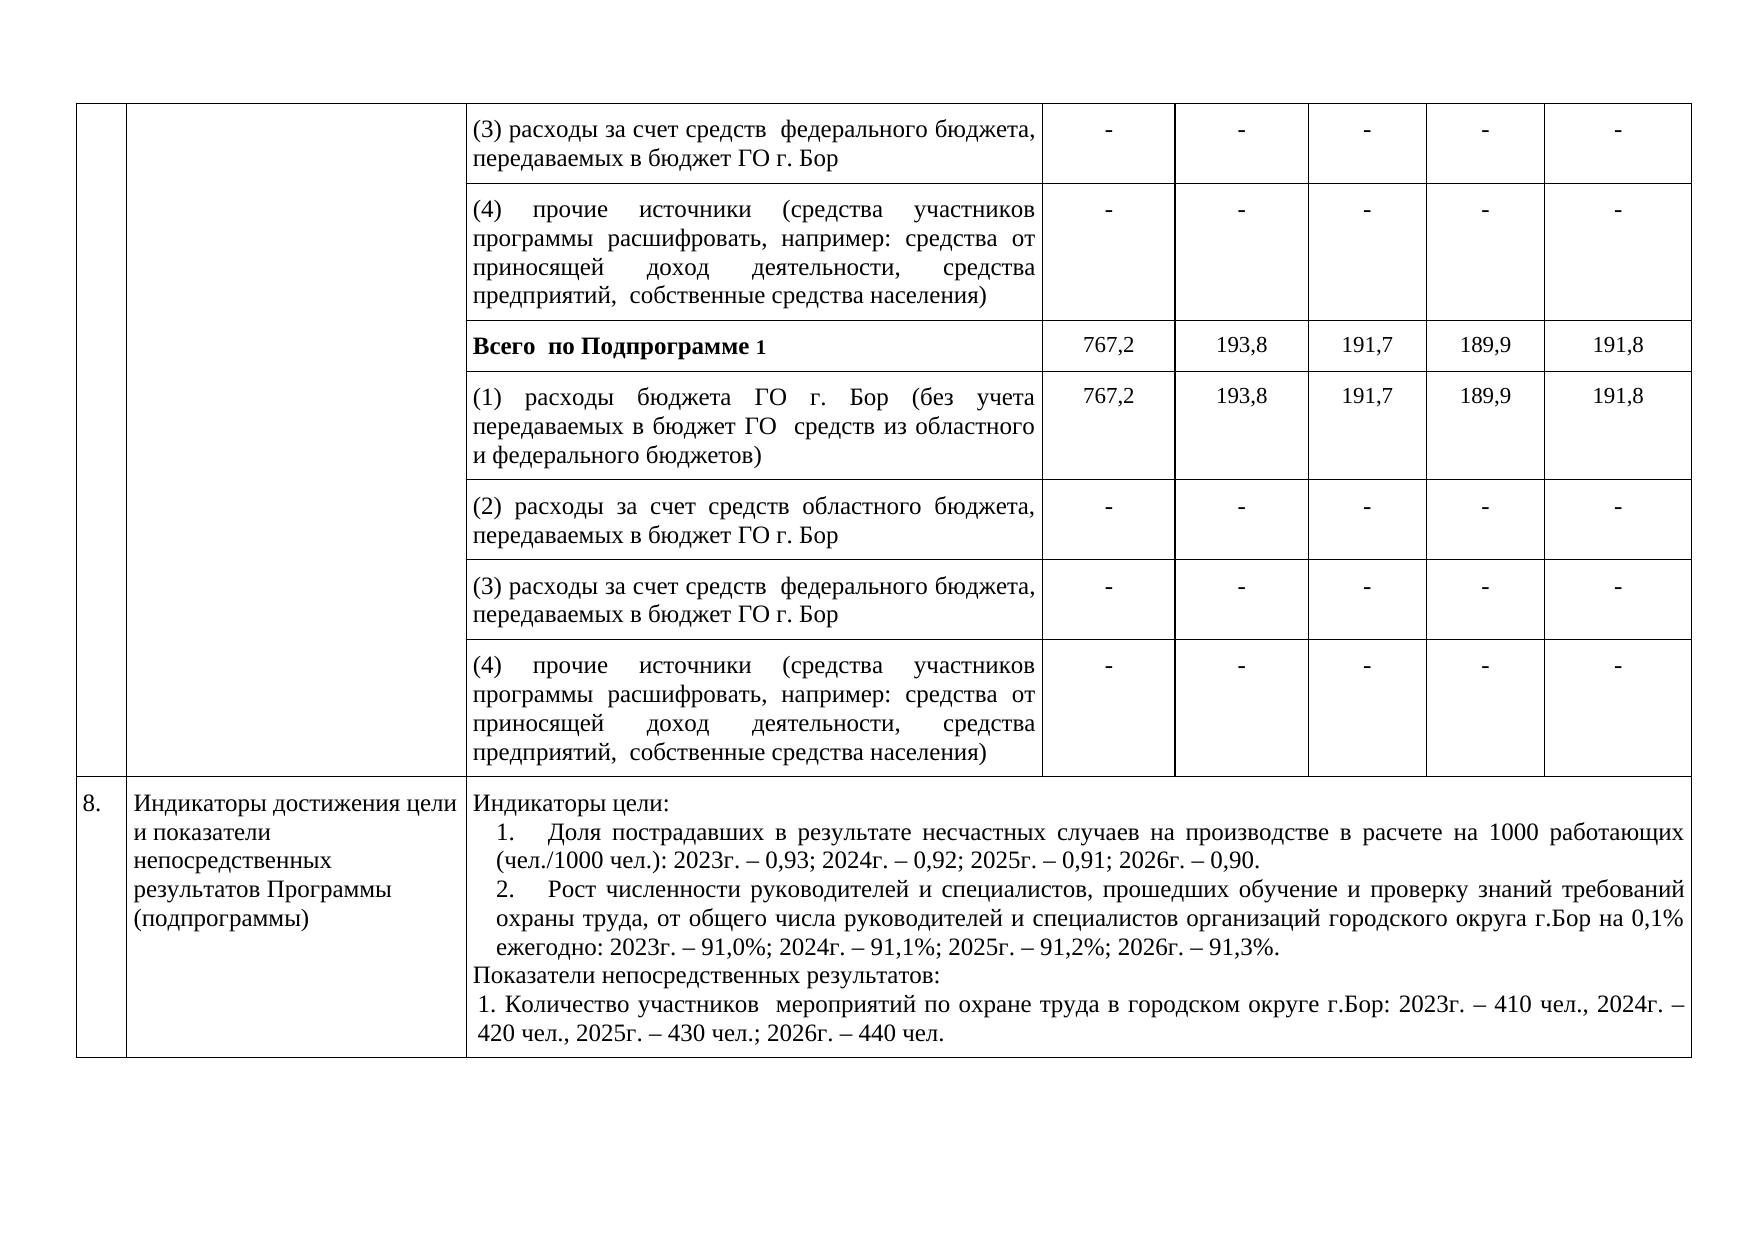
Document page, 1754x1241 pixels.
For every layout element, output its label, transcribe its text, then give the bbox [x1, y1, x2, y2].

table_cell 191,8 [1545, 372, 1691, 479]
table_cell 193,8 [1176, 321, 1308, 371]
table_cell - [1309, 104, 1426, 182]
table_cell Индикаторы достижения цели и показатели непосредственных результатов Программы (подпрограммы) [127, 777, 466, 1057]
table_cell Всего по Подпрограмме 1 [467, 321, 1042, 371]
table_cell 767,2 [1043, 372, 1174, 479]
table_cell - [1427, 104, 1544, 182]
table_cell - [1309, 480, 1426, 559]
table_cell 189,9 [1427, 321, 1544, 371]
table_cell 191,7 [1309, 321, 1426, 371]
table_cell 767,2 [1043, 321, 1174, 371]
table_cell - [1545, 104, 1691, 182]
table_cell - [1427, 480, 1544, 559]
table_cell - [1043, 640, 1174, 776]
table_cell (4) прочие источники (средства участников программы расшифровать, например: средства от приносящей доход деятельности, средства предприятий, собственные средства населения) [467, 184, 1042, 320]
table_cell (3) расходы за счет средств федерального бюджета, передаваемых в бюджет ГО г. Бор [467, 560, 1042, 639]
table_cell - [1309, 184, 1426, 320]
table_cell - [1427, 184, 1544, 320]
table_cell - [1043, 560, 1174, 639]
table_cell - [1545, 480, 1691, 559]
table_cell (2) расходы за счет средств областного бюджета, передаваемых в бюджет ГО г. Бор [467, 480, 1042, 559]
table_cell - [1545, 640, 1691, 776]
table_cell 189,9 [1427, 372, 1544, 479]
table_cell 193,8 [1176, 372, 1308, 479]
table_cell - [1545, 560, 1691, 639]
table_cell 8. [77, 777, 126, 1057]
table_cell (4) прочие источники (средства участников программы расшифровать, например: средства от приносящей доход деятельности, средства предприятий, собственные средства населения) [467, 640, 1042, 776]
table_cell - [1176, 184, 1308, 320]
table_cell - [1309, 560, 1426, 639]
table_cell - [1043, 184, 1174, 320]
table_cell - [1427, 640, 1544, 776]
table_cell - [1176, 560, 1308, 639]
table_cell (3) расходы за счет средств федерального бюджета, передаваемых в бюджет ГО г. Бор [467, 104, 1042, 182]
table_cell - [1176, 640, 1308, 776]
table_cell 191,7 [1309, 372, 1426, 479]
table_cell - [1176, 104, 1308, 182]
table_cell - [1176, 480, 1308, 559]
table_cell - [1043, 104, 1174, 182]
table_cell Индикаторы цели: Доля пострадавших в результате несчастных случаев на производстве в расчете на 1000 работающих (чел./1000 чел.): 2023г. – 0,93; 2024г. – 0,92; 2025г. – 0,91; 2026г. – 0,90. Рост численности руководителей и специалистов, прошедших обучение и проверку знаний требований охраны труда, от общего числа руководителей и специалистов организаций городского округа г.Бор на 0,1% ежегодно: 2023г. – 91,0%; 2024г. – 91,1%; 2025г. – 91,2%; 2026г. – 91,3%. Показатели непосредственных результатов: 1. Количество участников мероприятий по охране труда в городском округе г.Бор: 2023г. – 410 чел., 2024г. – 420 чел., 2025г. – 430 чел.; 2026г. – 440 чел. [467, 777, 1691, 1057]
table_cell - [1545, 184, 1691, 320]
table_cell (1) расходы бюджета ГО г. Бор (без учета передаваемых в бюджет ГО средств из областного и федерального бюджетов) [467, 372, 1042, 479]
table_cell - [1427, 560, 1544, 639]
table_cell 191,8 [1545, 321, 1691, 371]
table_cell - [1309, 640, 1426, 776]
table_cell - [1043, 480, 1174, 559]
